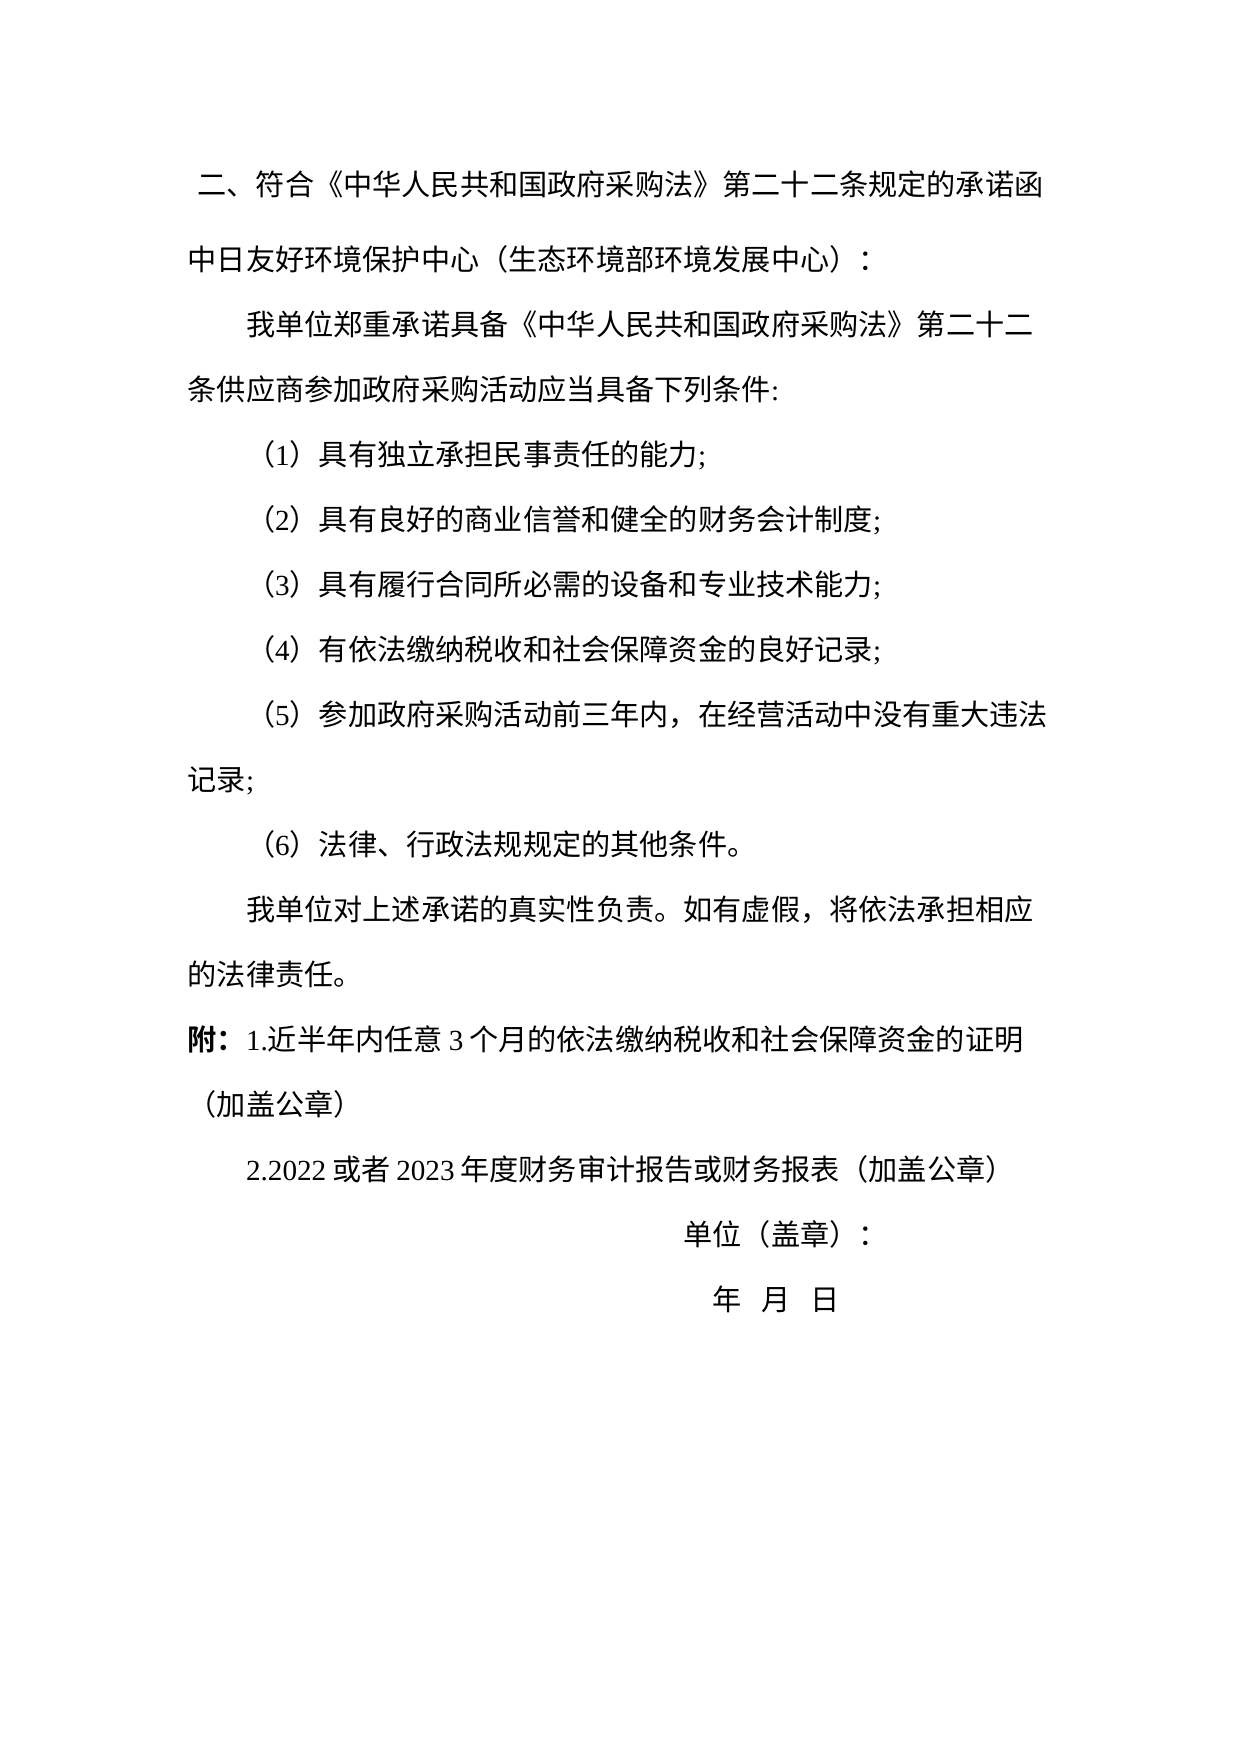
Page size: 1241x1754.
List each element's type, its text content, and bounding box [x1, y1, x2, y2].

text 我单位对上述承诺的真实性负责。如有虚假，将依法承担相应的法律责任。 [187, 875, 1053, 1005]
text 年 月 日 [187, 1265, 1053, 1330]
text （2）具有良好的商业信誉和健全的财务会计制度; [187, 485, 1053, 550]
text （5）参加政府采购活动前三年内，在经营活动中没有重大违法记录; [187, 680, 1053, 810]
text 我单位郑重承诺具备《中华人民共和国政府采购法》第二十二条供应商参加政府采购活动应当具备下列条件: [187, 290, 1053, 420]
text 附：1.近半年内任意3个月的依法缴纳税收和社会保障资金的证明（加盖公章） [187, 1005, 1053, 1135]
text 中日友好环境保护中心（生态环境部环境发展中心）： [187, 225, 1053, 290]
text （1）具有独立承担民事责任的能力; [187, 420, 1053, 485]
text （6）法律、行政法规规定的其他条件。 [187, 810, 1053, 875]
text 单位（盖章）： [187, 1200, 1053, 1265]
text 2.2022或者2023年度财务审计报告或财务报表（加盖公章） [187, 1135, 1053, 1200]
text （3）具有履行合同所必需的设备和专业技术能力; [187, 550, 1053, 615]
text 二、符合《中华人民共和国政府采购法》第二十二条规定的承诺函 [187, 162, 1053, 204]
text （4）有依法缴纳税收和社会保障资金的良好记录; [187, 615, 1053, 680]
